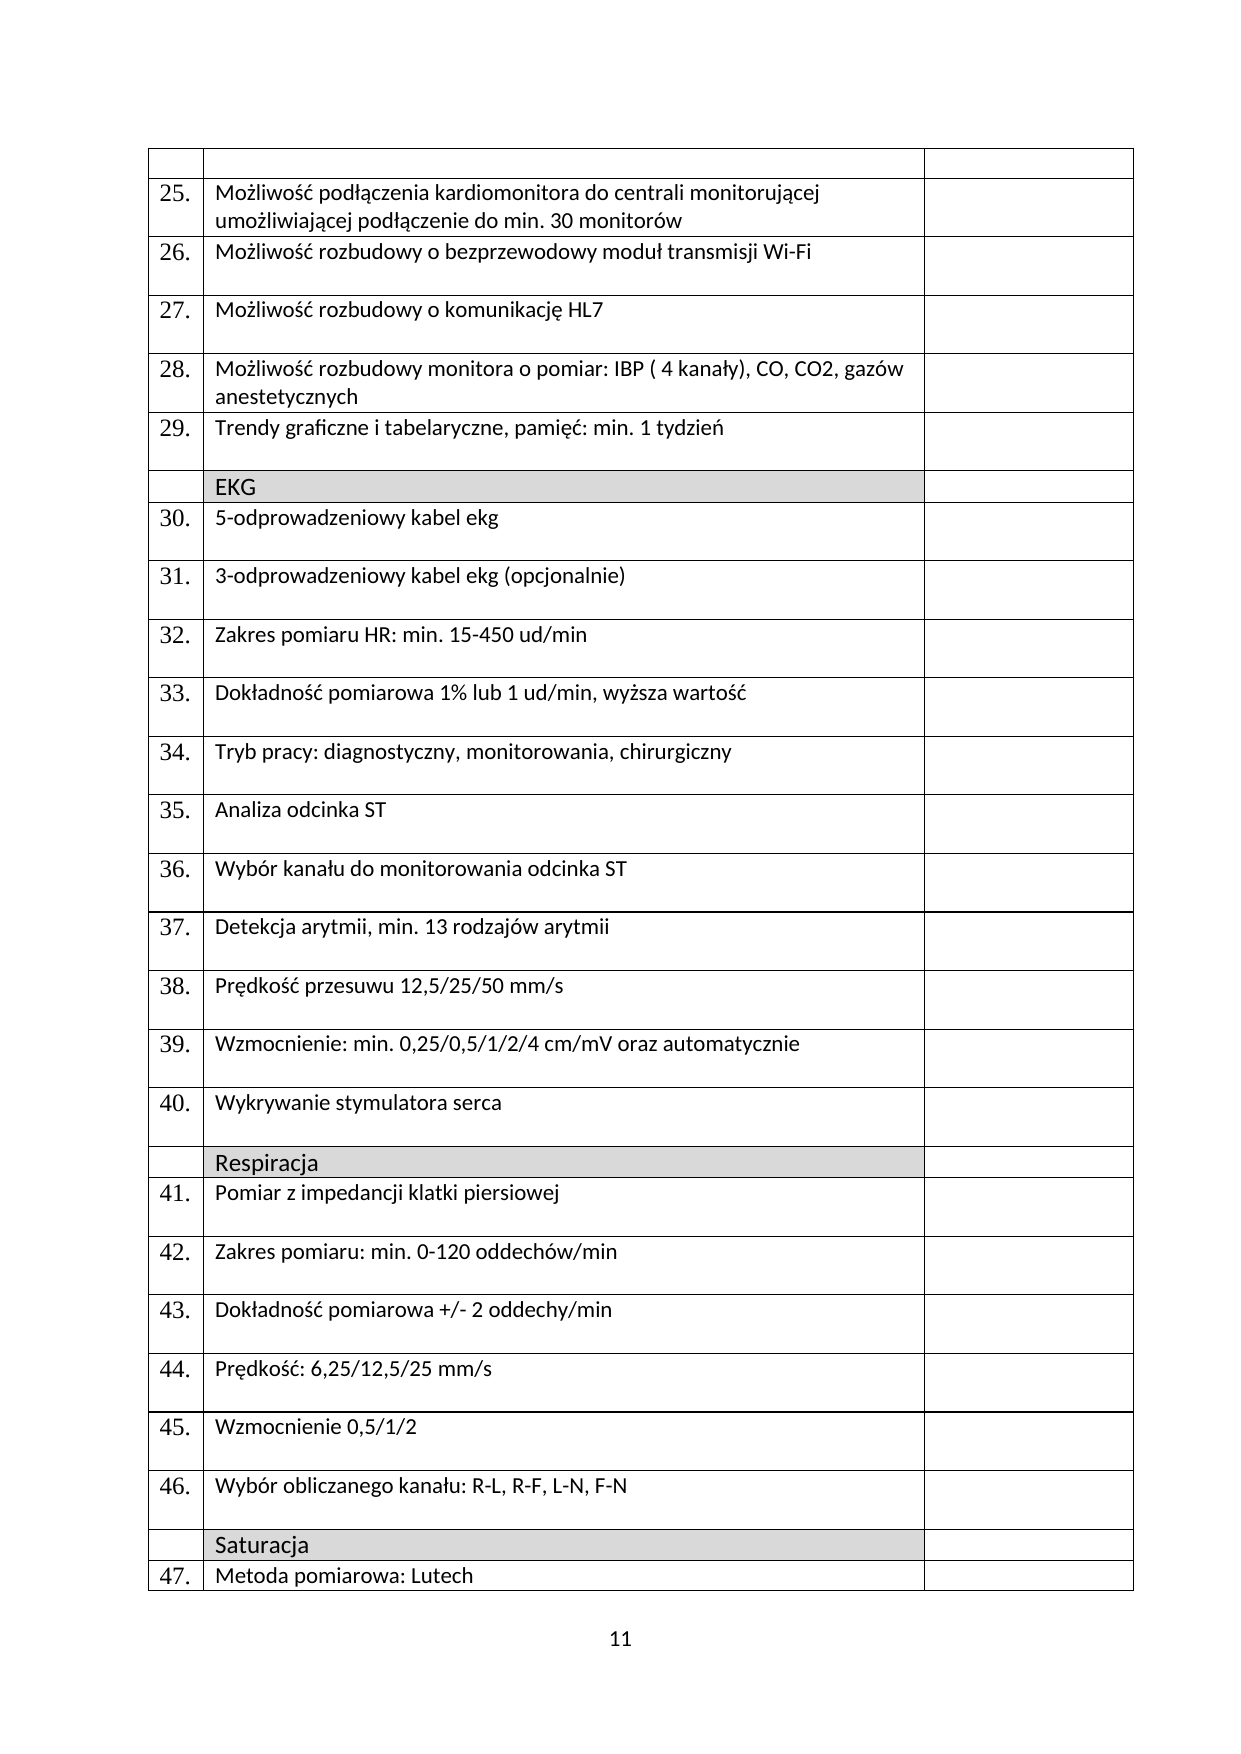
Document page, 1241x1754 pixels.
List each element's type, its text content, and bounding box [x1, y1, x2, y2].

table_cell [149, 1471, 203, 1528]
table_cell [149, 471, 203, 502]
table_cell [149, 354, 203, 412]
table_cell [925, 1295, 1133, 1353]
table_cell 3-odprowadzeniowy kabel ekg (opcjonalnie) [204, 561, 924, 619]
table_cell Wybór kanału do monitorowania odcinka ST [204, 854, 924, 911]
table_cell [149, 561, 203, 619]
table_cell [149, 1178, 203, 1236]
table_cell [925, 354, 1133, 412]
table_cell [204, 1561, 924, 1590]
table_cell Dokładność pomiarowa 1% lub 1 ud/min, wyższa wartość [204, 678, 924, 736]
table_cell Trendy graficzne i tabelaryczne, pamięć: min. 1 tydzień [204, 413, 924, 470]
table_cell [925, 1471, 1133, 1528]
table_cell Prędkość przesuwu 12,5/25/50 mm/s [204, 971, 924, 1028]
table_cell [925, 971, 1133, 1028]
table_cell [925, 1413, 1133, 1470]
table_cell [925, 1147, 1133, 1177]
table_cell [149, 1237, 203, 1294]
table_cell [925, 179, 1133, 236]
table_cell [925, 503, 1133, 560]
table_cell [925, 854, 1133, 911]
table_cell Możliwość podłączenia kardiomonitora do centrali monitorującej umożliwiającej podłączenie do min. 30 monitorów [204, 179, 924, 236]
table_cell Wykrywanie stymulatora serca [204, 1088, 924, 1146]
table_cell Saturacja [204, 1530, 924, 1560]
table_cell [149, 1413, 203, 1470]
table_cell Możliwość rozbudowy monitora o pomiar: IBP ( 4 kanały), CO, CO2, gazów anestetycznych [204, 354, 924, 412]
table_cell Możliwość rozbudowy o komunikację HL7 [204, 296, 924, 353]
table_cell Respiracja [204, 1147, 924, 1177]
table_cell [925, 1237, 1133, 1294]
table_cell [149, 296, 203, 353]
table_cell [149, 237, 203, 294]
table_cell [925, 620, 1133, 677]
table_cell [149, 795, 203, 853]
table_cell [149, 149, 203, 177]
table_cell Dokładność pomiarowa +/- 2 oddechy/min [204, 1295, 924, 1353]
table_cell Pomiar z impedancji klatki piersiowej [204, 1178, 924, 1236]
table_cell 5-odprowadzeniowy kabel ekg [204, 503, 924, 560]
table_cell [149, 913, 203, 970]
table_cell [204, 149, 924, 177]
table_cell [925, 1561, 1133, 1590]
table_cell [925, 1030, 1133, 1087]
table_cell [925, 678, 1133, 736]
table_cell [925, 471, 1133, 502]
table_cell [925, 561, 1133, 619]
table_cell [149, 737, 203, 794]
table_cell Tryb pracy: diagnostyczny, monitorowania, chirurgiczny [204, 737, 924, 794]
table_cell [149, 1561, 203, 1590]
table_cell Zakres pomiaru: min. 0-120 oddechów/min [204, 1237, 924, 1294]
table_cell Wzmocnienie: min. 0,25/0,5/1/2/4 cm/mV oraz automatycznie [204, 1030, 924, 1087]
table_cell Wzmocnienie 0,5/1/2 [204, 1413, 924, 1470]
table_cell [925, 1354, 1133, 1411]
table_cell [149, 179, 203, 236]
table_cell Zakres pomiaru HR: min. 15-450 ud/min [204, 620, 924, 677]
table_cell [925, 1178, 1133, 1236]
table_cell [925, 1088, 1133, 1146]
table_cell [925, 795, 1133, 853]
table_cell [149, 971, 203, 1028]
table_cell [149, 1147, 203, 1177]
table_cell [925, 913, 1133, 970]
table_cell Możliwość rozbudowy o bezprzewodowy moduł transmisji Wi-Fi [204, 237, 924, 294]
table_cell Analiza odcinka ST [204, 795, 924, 853]
table_cell [925, 413, 1133, 470]
table_cell [149, 1295, 203, 1353]
table_cell [149, 503, 203, 560]
table_cell [149, 1354, 203, 1411]
table_cell [149, 413, 203, 470]
table_cell EKG [204, 471, 924, 502]
table_cell [149, 1088, 203, 1146]
table_cell Wybór obliczanego kanału: R-L, R-F, L-N, F-N [204, 1471, 924, 1528]
table_cell [925, 237, 1133, 294]
table_cell [149, 1030, 203, 1087]
table_cell Detekcja arytmii, min. 13 rodzajów arytmii [204, 913, 924, 970]
table_cell [925, 296, 1133, 353]
table_cell [925, 1530, 1133, 1560]
table_cell [925, 737, 1133, 794]
table_cell [149, 678, 203, 736]
table_cell [925, 149, 1133, 177]
table_cell [149, 1530, 203, 1560]
table_cell Prędkość: 6,25/12,5/25 mm/s [204, 1354, 924, 1411]
table_cell [149, 620, 203, 677]
table_cell [149, 854, 203, 911]
